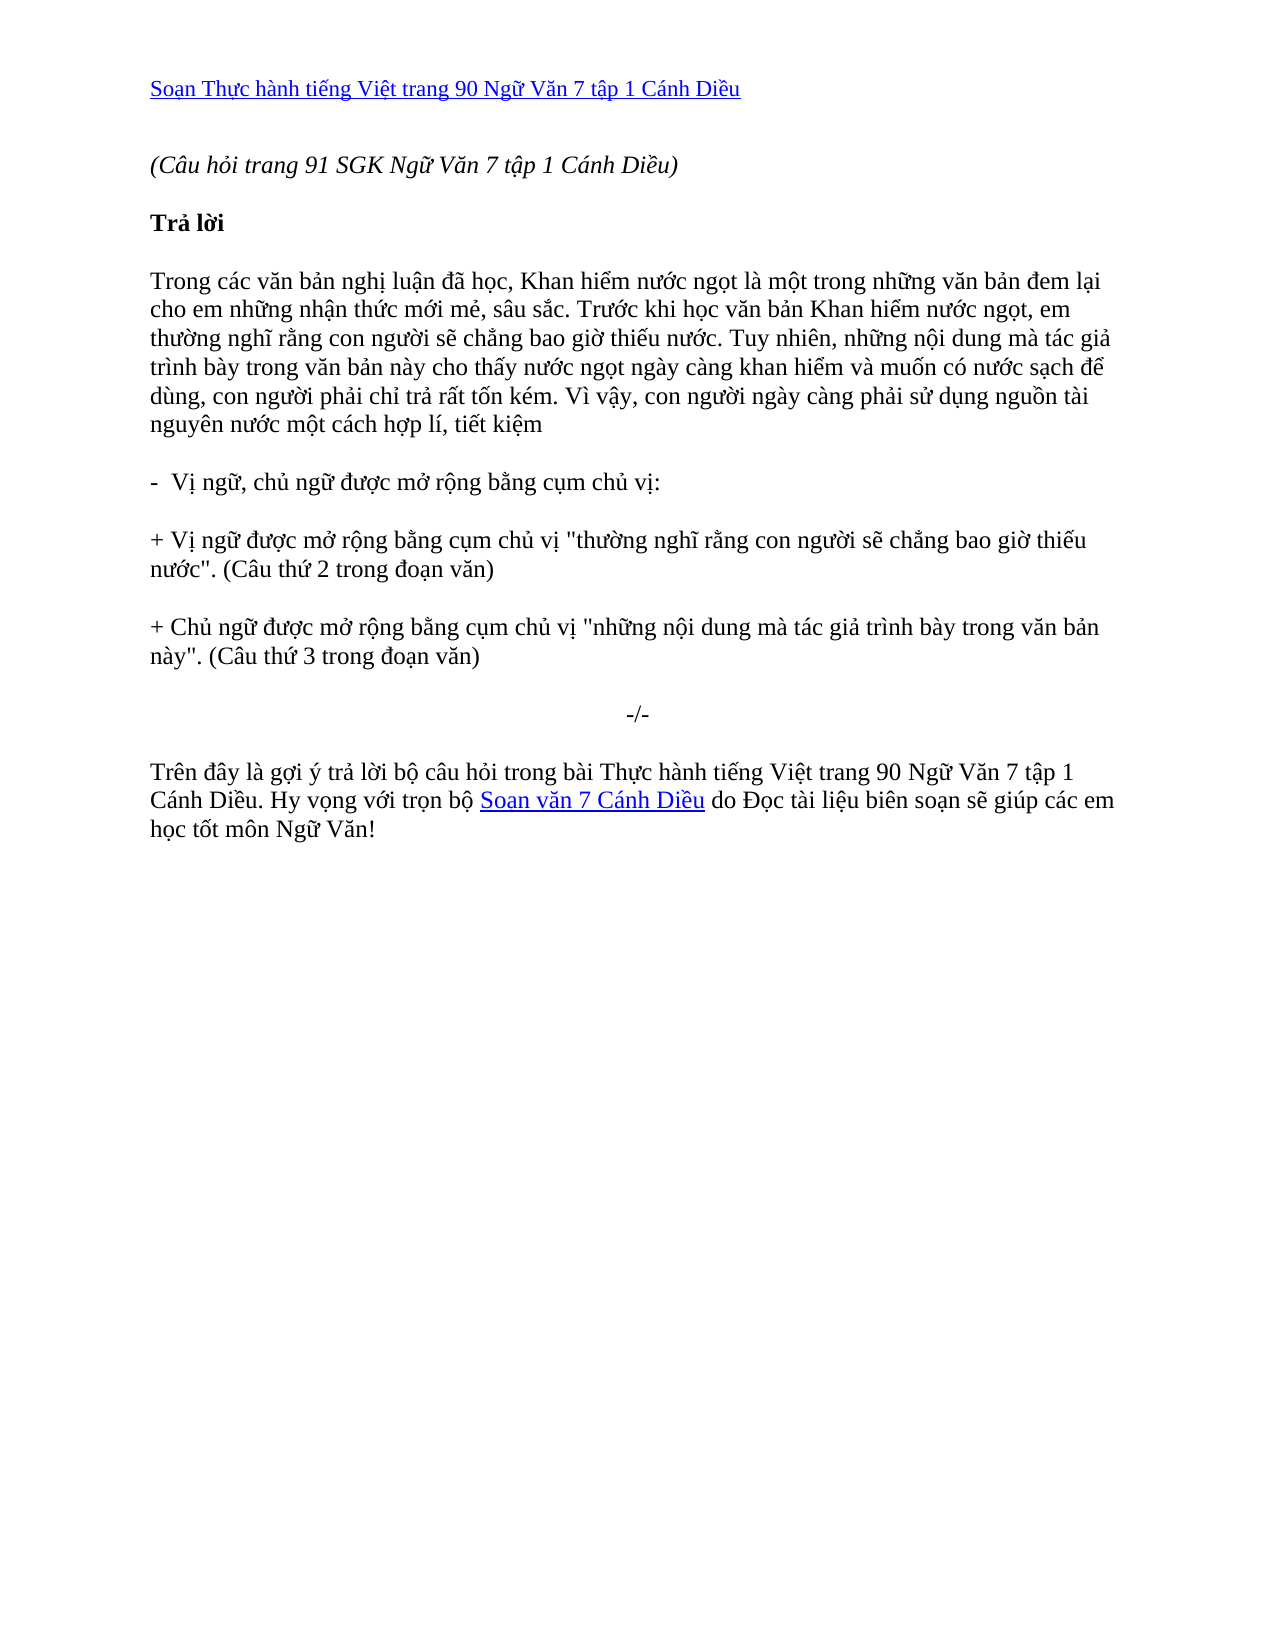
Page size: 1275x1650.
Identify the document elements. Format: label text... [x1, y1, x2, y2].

text Trong các văn bản nghị luận đã học, Khan hiểm nước ngọt là một trong những văn bản đem lại cho em những nhận thức mới mẻ, sâu sắc. Trước khi học văn bản Khan hiểm nước ngọt, em thường nghĩ rằng con người sẽ chẳng bao giờ thiếu nước. Tuy nhiên, những nội dung mà tác giả trình bày trong văn bản này cho thấy nước ngọt ngày càng khan hiểm và muốn có nước sạch để dùng, con người phải chỉ trả rất tốn kém. Vì vậy, con người ngày càng phải sử dụng nguồn tài nguyên nước một cách hợp lí, tiết kiệm [150, 266, 1125, 438]
text + Chủ ngữ được mở rộng bằng cụm chủ vị "những nội dung mà tác giả trình bày trong văn bản này". (Câu thứ 3 trong đoạn văn) [150, 612, 1125, 669]
text - Vị ngữ, chủ ngữ được mở rộng bằng cụm chủ vị: [150, 467, 1125, 496]
text + Vị ngữ được mở rộng bằng cụm chủ vị "thường nghĩ rằng con người sẽ chẳng bao giờ thiếu nước". (Câu thứ 2 trong đoạn văn) [150, 525, 1125, 583]
text Trả lời [150, 208, 1125, 237]
text Trên đây là gợi ý trả lời bộ câu hỏi trong bài Thực hành tiếng Việt trang 90 Ngữ Văn 7 tập 1 Cánh Diều. Hy vọng với trọn bộ Soạn văn 7 Cánh Diều do Đọc tài liệu biên soạn sẽ giúp các em học tốt môn Ngữ Văn! [150, 757, 1125, 843]
text -/- [150, 699, 1125, 727]
text (Câu hỏi trang 91 SGK Ngữ Văn 7 tập 1 Cánh Diều) [150, 150, 1125, 179]
